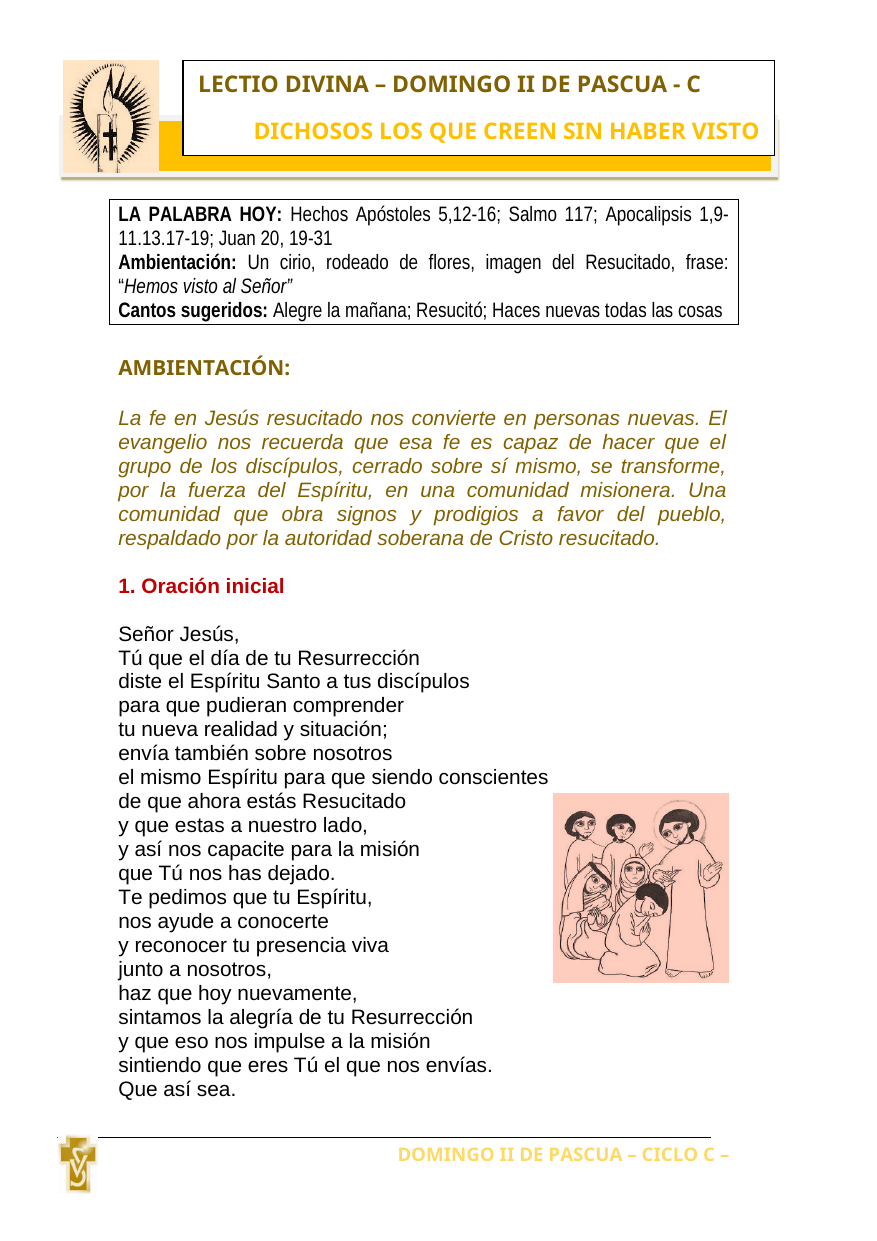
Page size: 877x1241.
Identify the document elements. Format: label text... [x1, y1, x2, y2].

text haz que hoy nuevamente, [118, 981, 729, 1005]
text para que pudieran comprender [118, 693, 729, 717]
text Tú que el día de tu Resurrección [118, 645, 729, 669]
text 1. Oración inicial [118, 573, 729, 597]
text nos ayude a conocerte [118, 909, 552, 933]
text de que ahora estás Resucitado [118, 789, 729, 813]
text y reconocer tu presencia viva [118, 933, 552, 957]
text Que así sea. [118, 1077, 729, 1101]
text Te pedimos que tu Espíritu, [118, 885, 552, 909]
text y que estas a nuestro lado, [118, 813, 552, 837]
text envía también sobre nosotros [118, 741, 729, 765]
text sintiendo que eres Tú el que nos envías. [118, 1053, 729, 1077]
text diste el Espíritu Santo a tus discípulos [118, 669, 729, 693]
text Ambientación: Un cirio, rodeado de flores, imagen del Resucitado, frase: “Hemos visto al Señor” [118, 250, 729, 295]
text Cantos sugeridos: Alegre la mañana; Resucitó; Haces nuevas todas las cosas [110, 295, 738, 324]
text y que eso nos impulse a la misión [118, 1029, 729, 1053]
text Señor Jesús, [118, 621, 729, 645]
text sintamos la alegría de tu Resurrección [118, 1005, 729, 1029]
text el mismo Espíritu para que siendo conscientes [118, 765, 729, 789]
text y así nos capacite para la misión [118, 837, 552, 861]
text que Tú nos has dejado. [118, 861, 552, 885]
text La fe en Jesús resucitado nos convierte en personas nuevas. El evangelio nos recuerda que esa fe es capaz de hacer que el grupo de los discípulos, cerrado sobre sí mismo, se transforme, por la fuerza del Espíritu, en una comunidad misionera. Una comunidad que obra signos y prodigios a favor del pueblo, respaldado por la autoridad soberana de Cristo resucitado. [118, 406, 729, 549]
text AMBIENTACIÓN: [118, 353, 729, 382]
text tu nueva realidad y situación; [118, 717, 729, 741]
text junto a nosotros, [118, 957, 552, 981]
text : Hechos Apóstoles 5,12-16; Salmo 117; Apocalipsis 1,9-11.13.17-19; Juan 20, 19-31 [110, 200, 738, 250]
